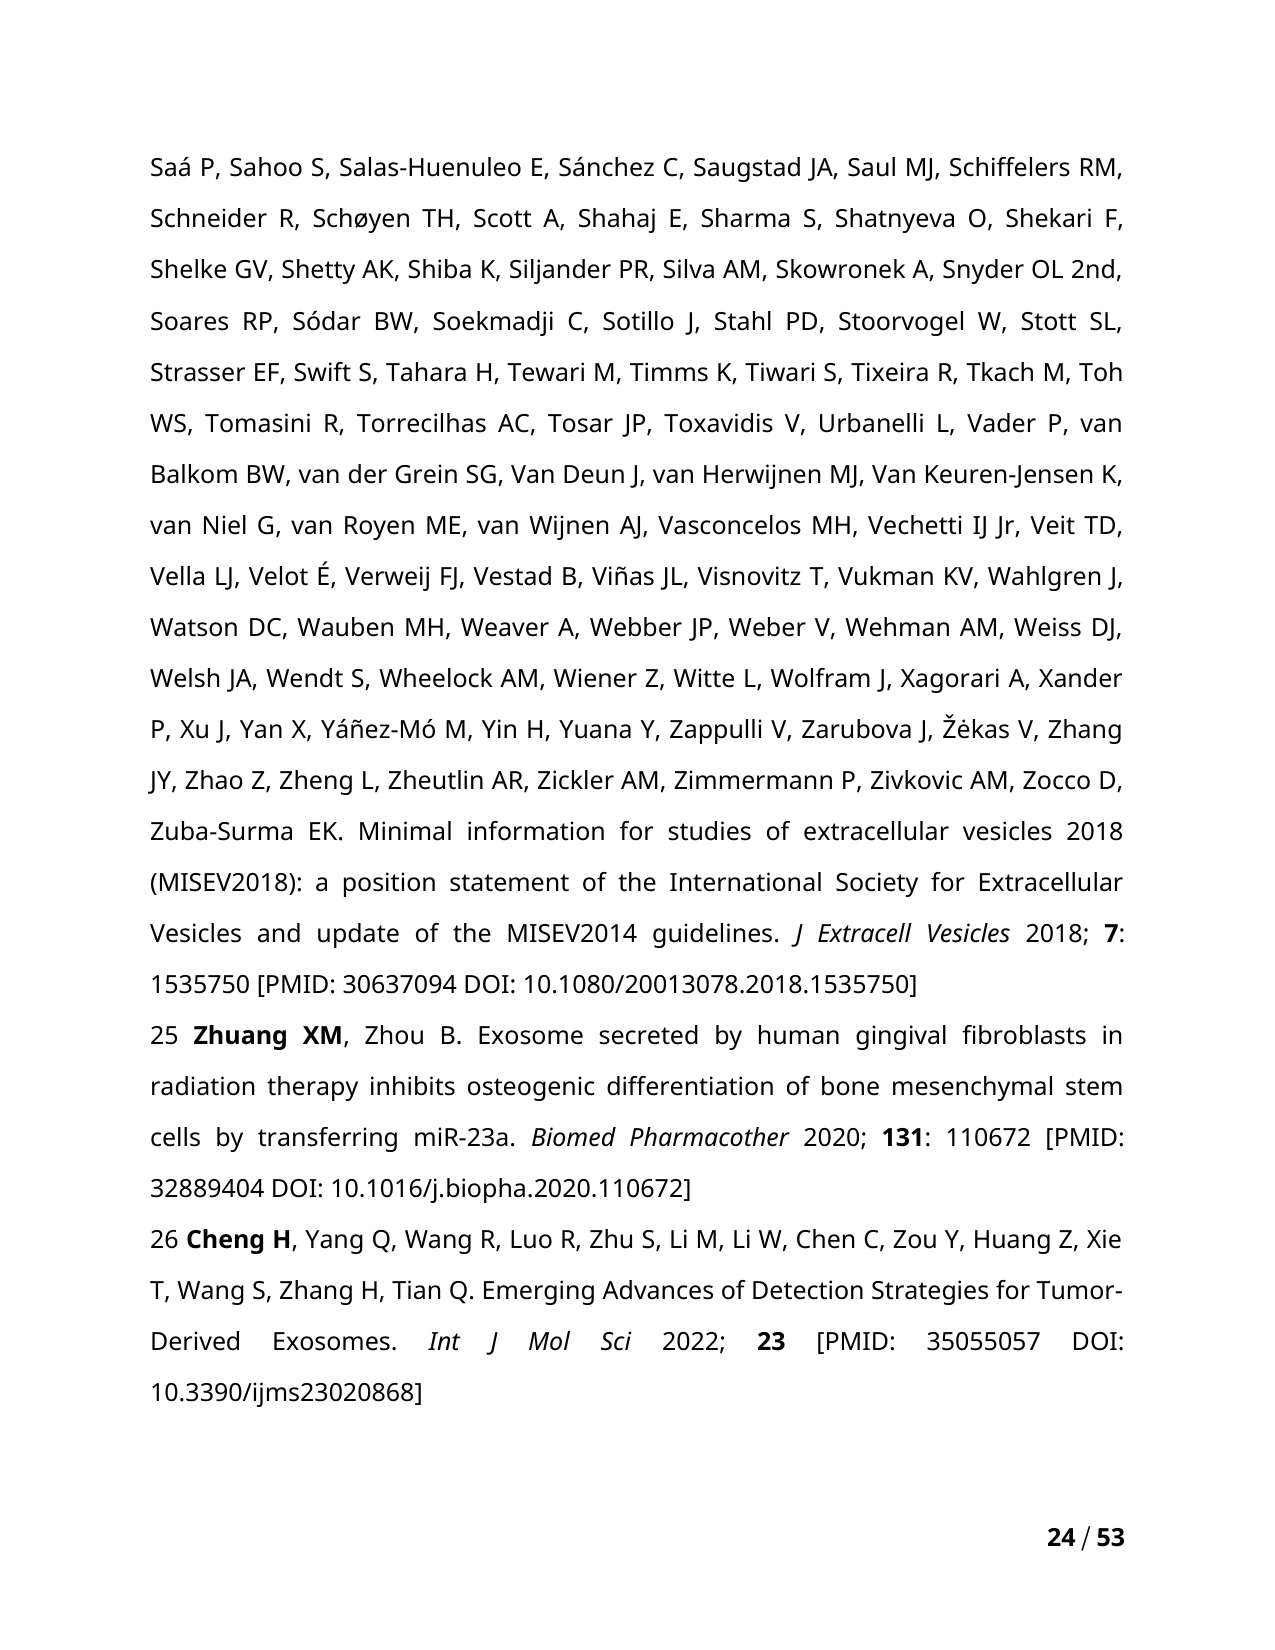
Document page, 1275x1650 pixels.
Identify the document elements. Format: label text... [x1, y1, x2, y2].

text 26 Cheng H, Yang Q, Wang R, Luo R, Zhu S, Li M, Li W, Chen C, Zou Y, Huang Z, Xie T, Wang S, Zhang H, Tian Q. Emerging Advances of Detection Strategies for Tumor-Derived Exosomes. Int J Mol Sci 2022; 23 [PMID: 35055057 DOI: 10.3390/ijms23020868] [150, 1222, 1125, 1409]
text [150, 150, 1125, 1001]
text 25 Zhuang XM, Zhou B. Exosome secreted by human gingival fibroblasts in radiation therapy inhibits osteogenic differentiation of bone mesenchymal stem cells by transferring miR-23a. Biomed Pharmacother 2020; 131: 110672 [PMID: 32889404 DOI: 10.1016/j.biopha.2020.110672] [150, 1018, 1125, 1205]
